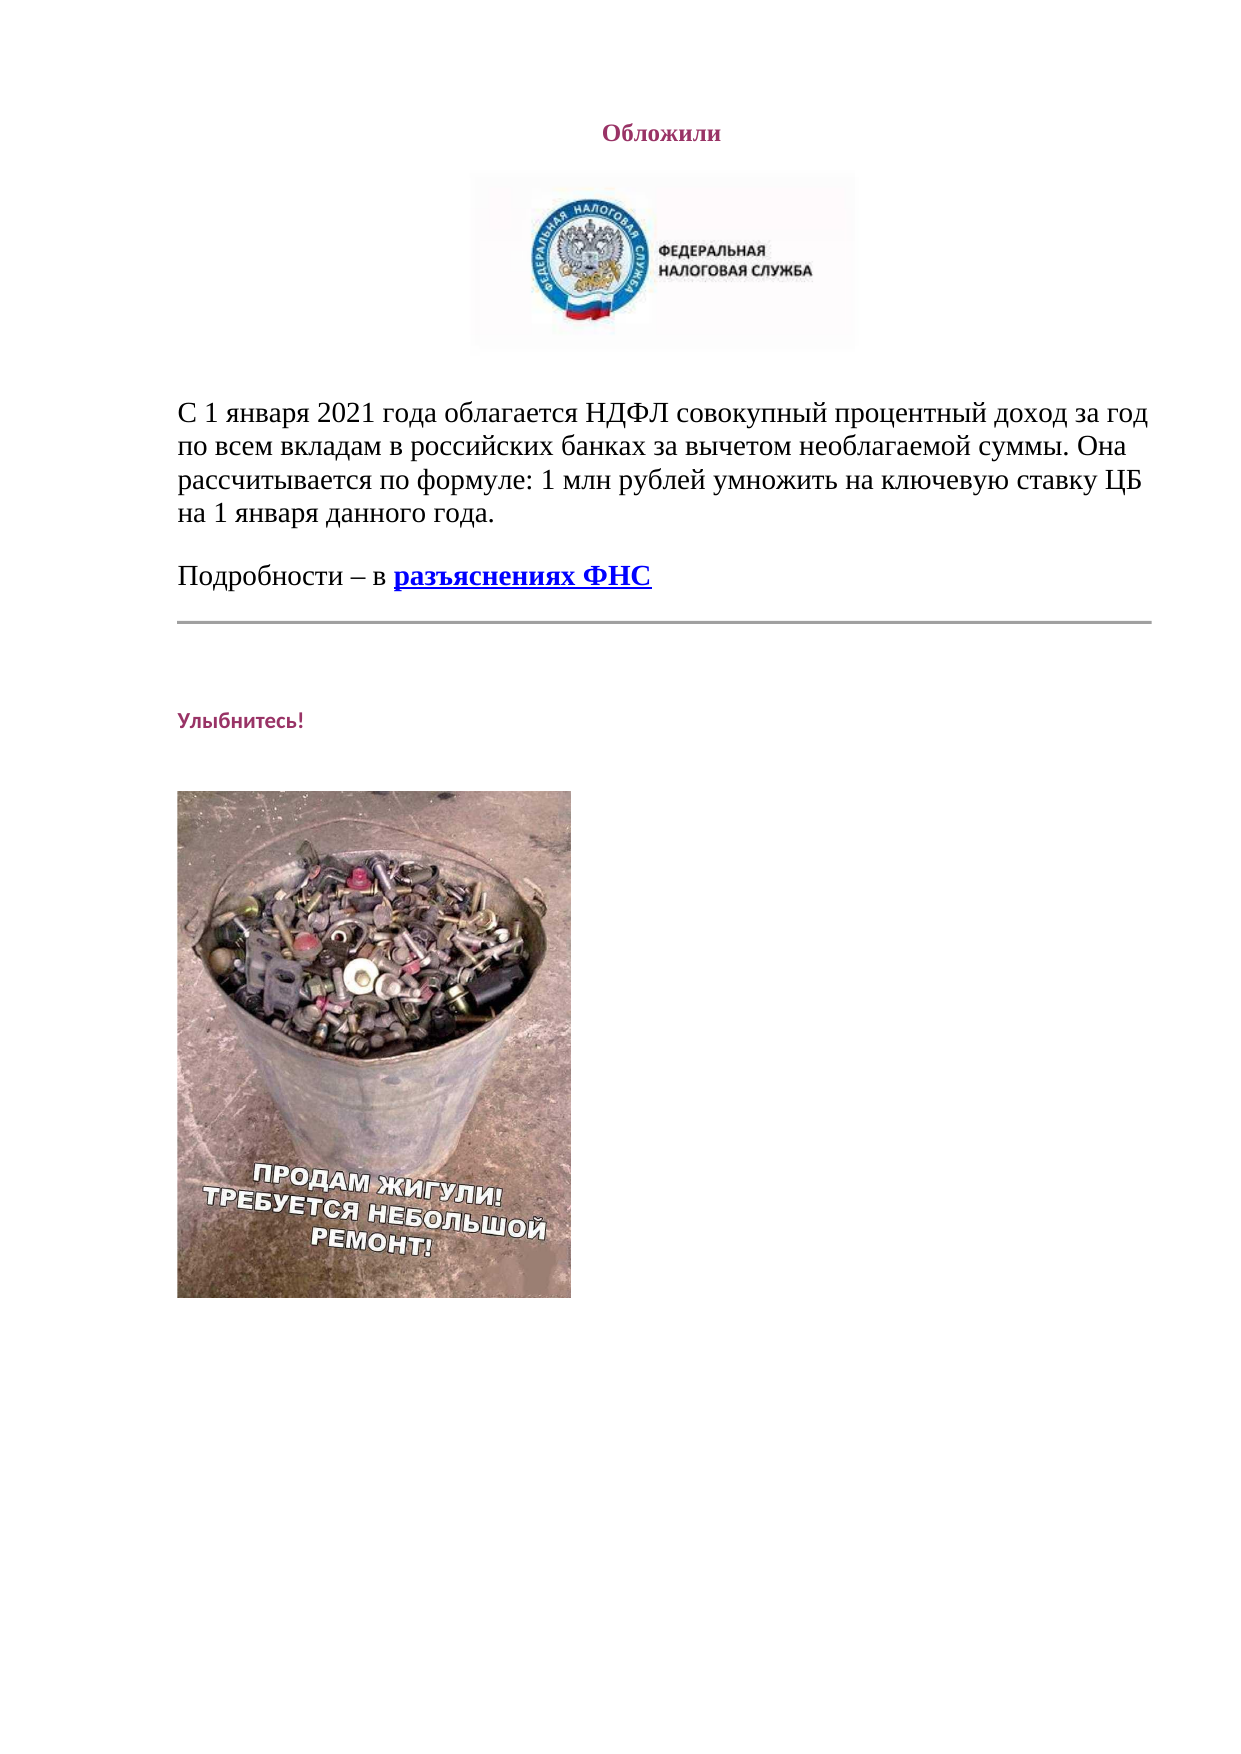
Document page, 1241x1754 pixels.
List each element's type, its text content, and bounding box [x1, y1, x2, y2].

picture [469, 146, 860, 366]
picture [177, 791, 571, 1298]
text С 1 января 2021 года облагается НДФЛ совокупный процентный доход за год по всем вкладам в российских банках за вычетом необлагаемой суммы. Она рассчитывается по формуле: 1 млн рублей умножить на ключевую ставку ЦБ на 1 января данного года. [177, 395, 1152, 529]
text Подробности – в разъяснениях ФНС [177, 558, 1152, 592]
